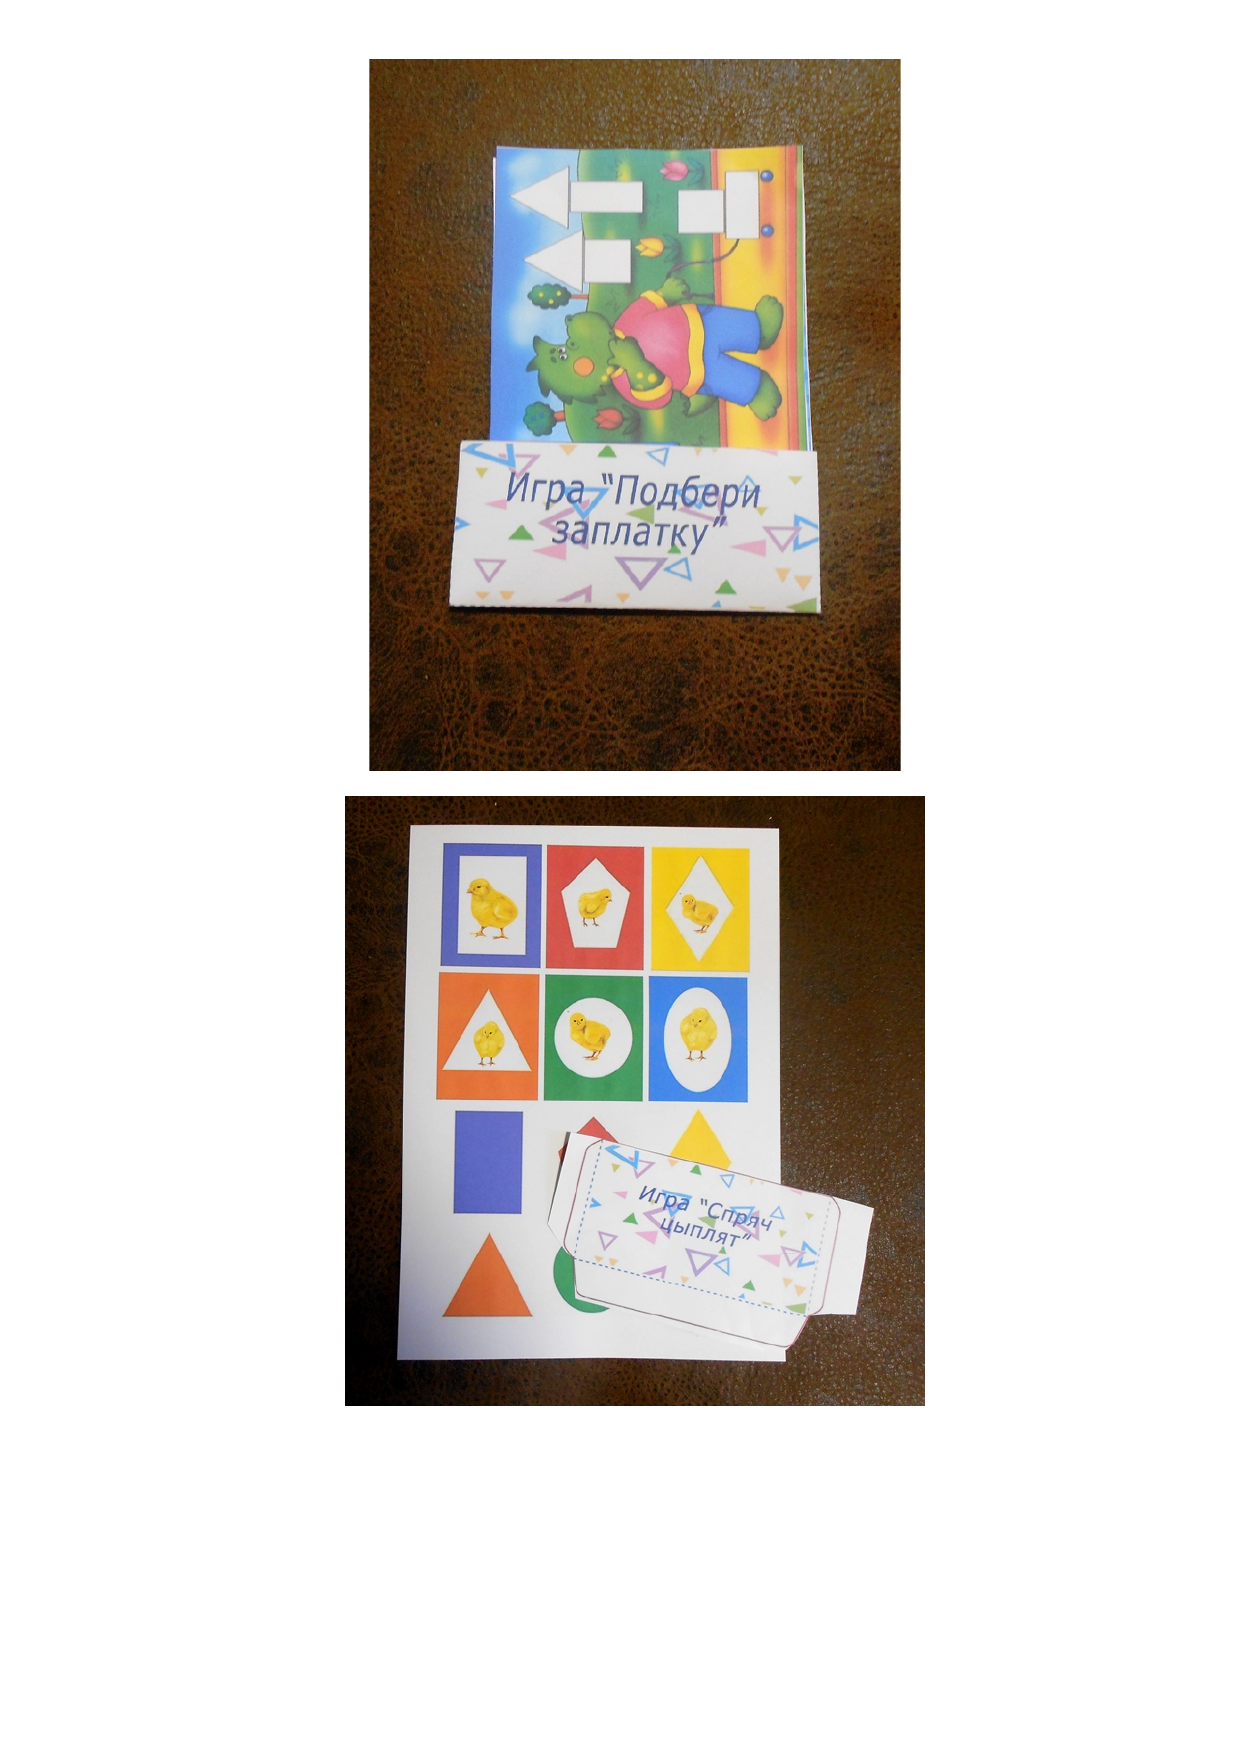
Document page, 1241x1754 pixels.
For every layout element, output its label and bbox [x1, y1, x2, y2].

picture [369, 59, 901, 771]
picture [345, 796, 925, 1406]
